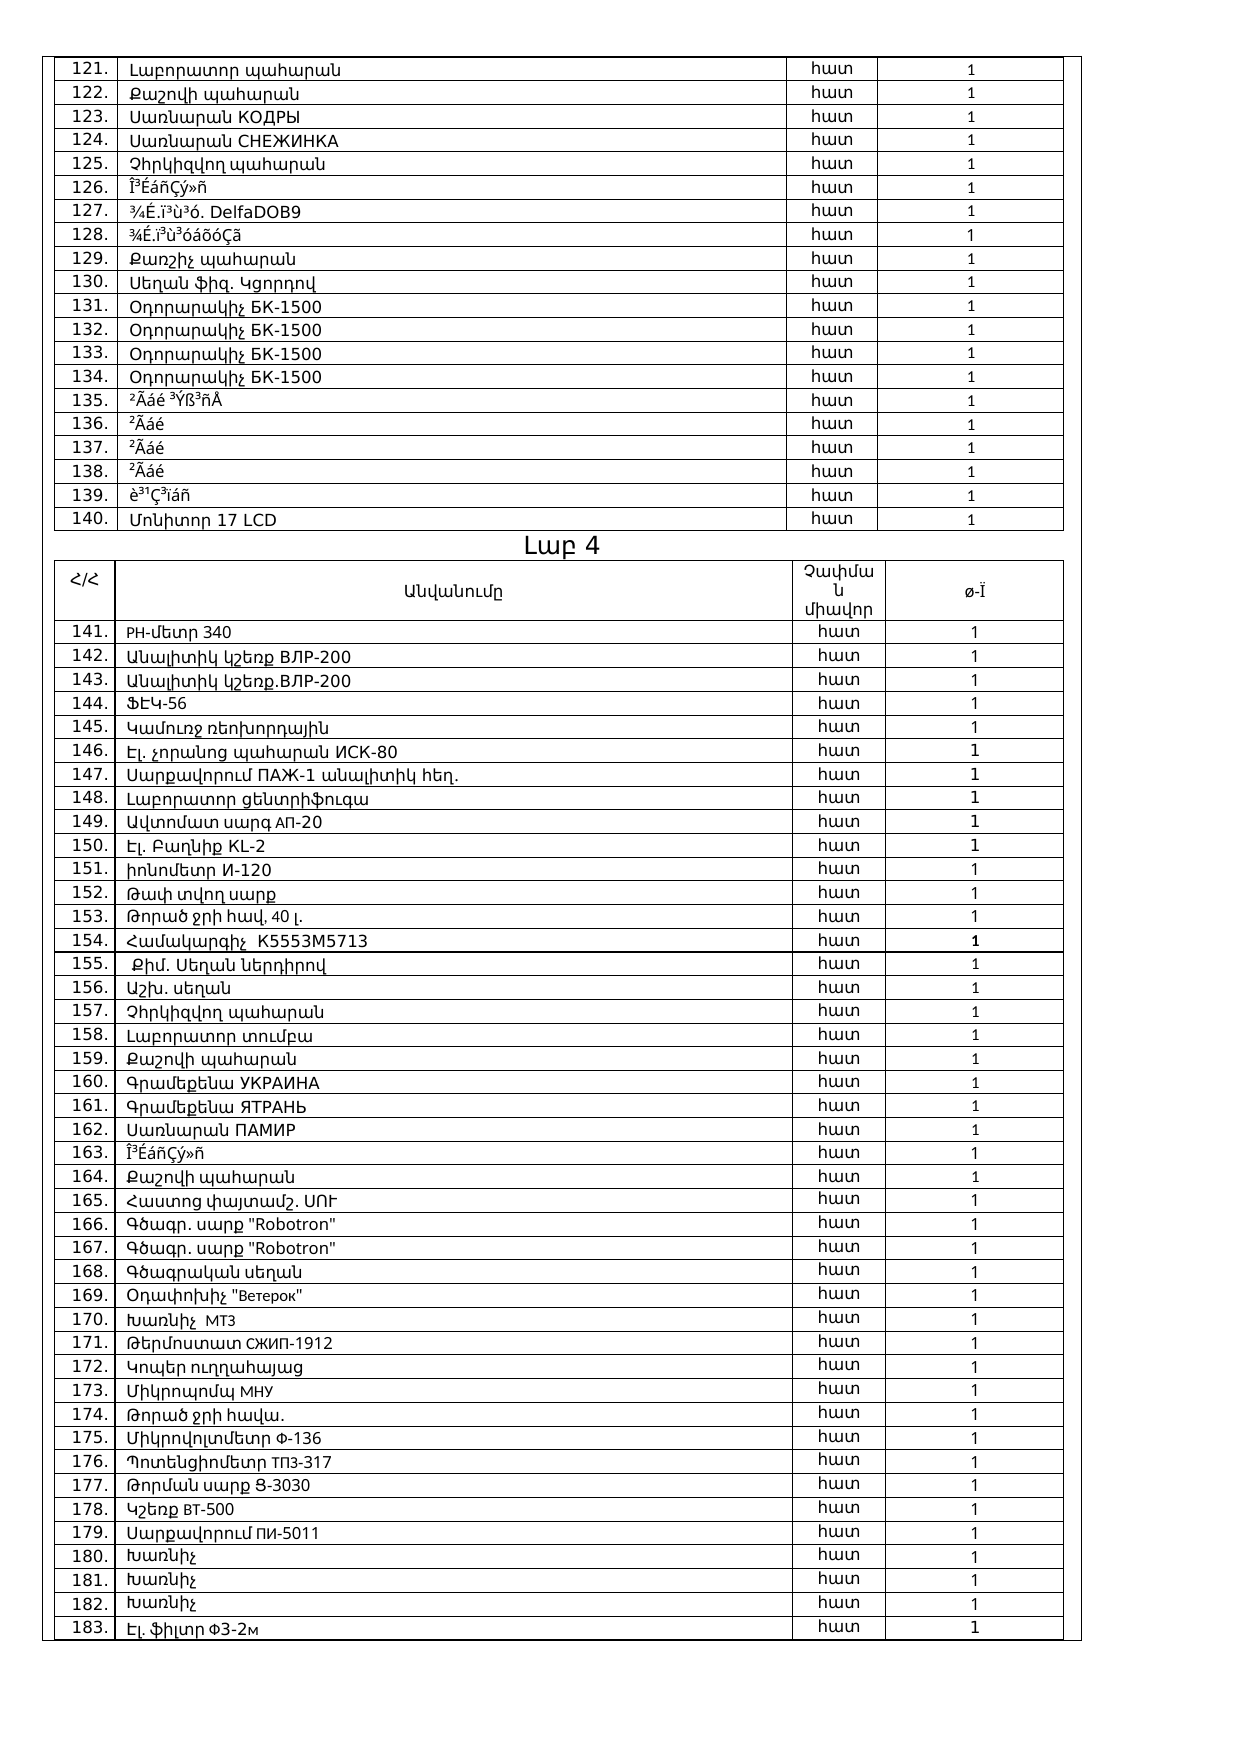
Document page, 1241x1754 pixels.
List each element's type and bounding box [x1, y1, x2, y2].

table_header [43, 57, 1081, 1640]
